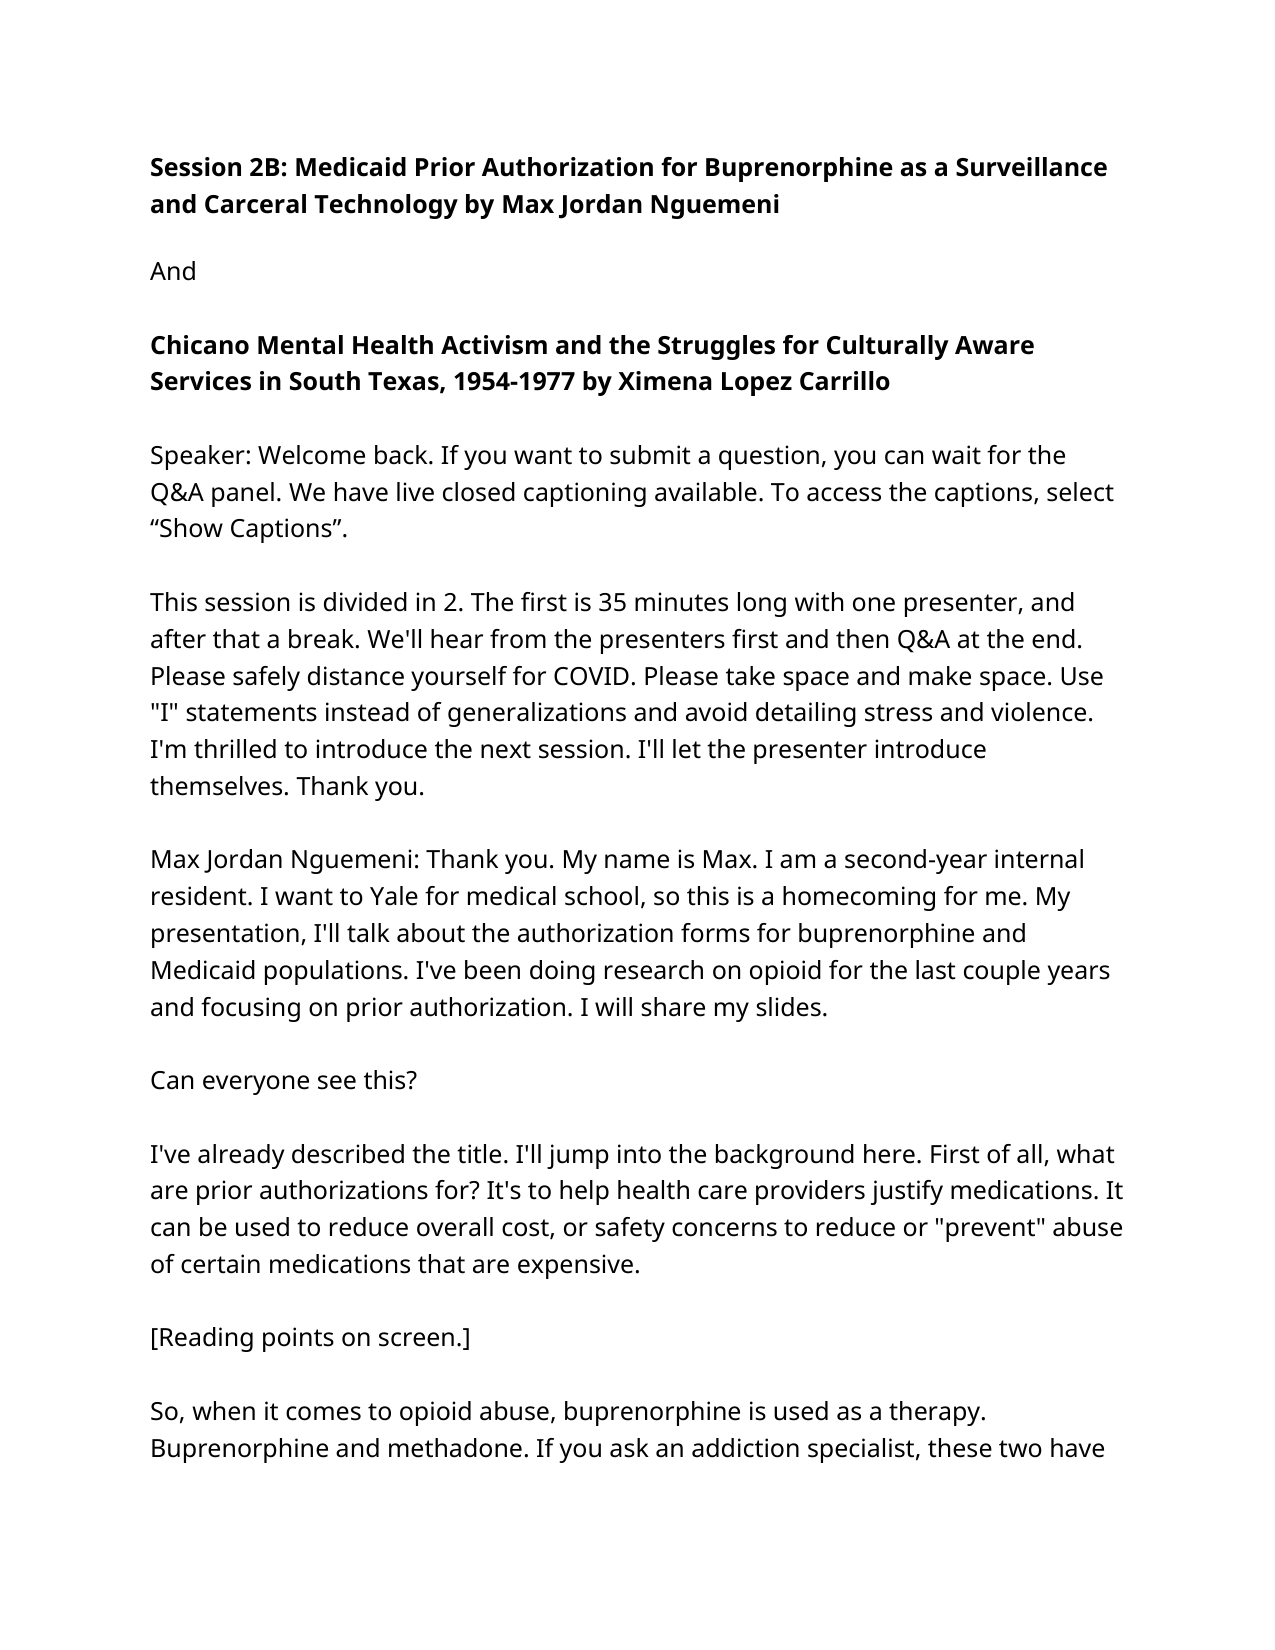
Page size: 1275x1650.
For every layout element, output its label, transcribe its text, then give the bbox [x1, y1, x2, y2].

text And [150, 254, 1125, 288]
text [150, 438, 1125, 1464]
text Chicano Mental Health Activism and the Struggles for Culturally Aware Services in South Texas, 1954-1977 by Ximena Lopez Carrillo [150, 327, 1125, 398]
text Session 2B: Medicaid Prior Authorization for Buprenorphine as a Surveillance and Carceral Technology by Max Jordan Nguemeni [150, 150, 1125, 221]
